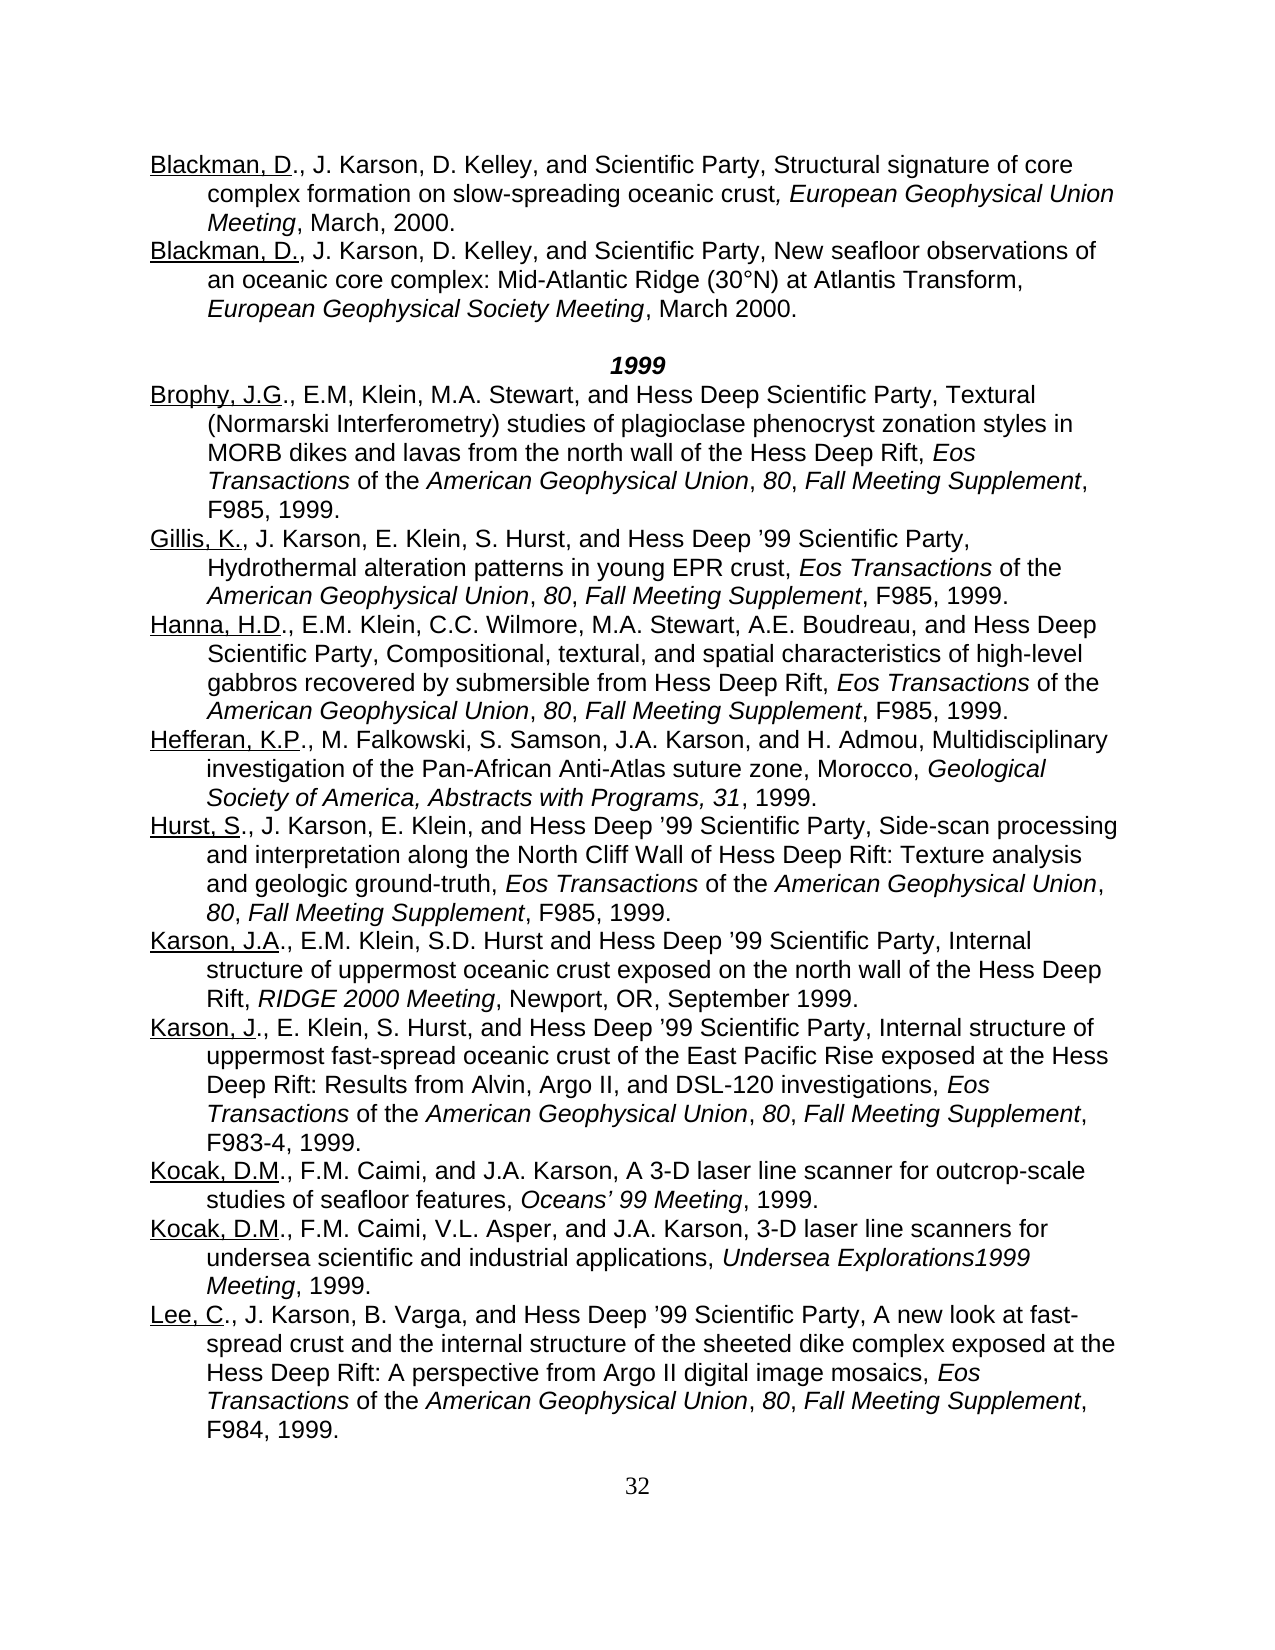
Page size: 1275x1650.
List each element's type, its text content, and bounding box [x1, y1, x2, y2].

text Gillis, K., J. Karson, E. Klein, S. Hurst, and Hess Deep ’99 Scientific Party, Hydrothermal alteration patterns in young EPR crust, Eos Transactions of the American Geophysical Union, 80, Fall Meeting Supplement, F985, 1999. [150, 524, 1125, 610]
text Lee, C., J. Karson, B. Varga, and Hess Deep ’99 Scientific Party, A new look at fast-spread crust and the internal structure of the sheeted dike complex exposed at the Hess Deep Rift: A perspective from Argo II digital image mosaics, Eos Transactions of the American Geophysical Union, 80, Fall Meeting Supplement, F984, 1999. [150, 1300, 1125, 1444]
text 1999 [150, 351, 1125, 380]
text Hurst, S., J. Karson, E. Klein, and Hess Deep ’99 Scientific Party, Side-scan processing and interpretation along the North Cliff Wall of Hess Deep Rift: Texture analysis and geologic ground-truth, Eos Transactions of the American Geophysical Union, 80, Fall Meeting Supplement, F985, 1999. [150, 811, 1125, 926]
text Kocak, D.M., F.M. Caimi, V.L. Asper, and J.A. Karson, 3-D laser line scanners for undersea scientific and industrial applications, Undersea Explorations1999 Meeting, 1999. [150, 1214, 1125, 1300]
text Blackman, D., J. Karson, D. Kelley, and Scientific Party, Structural signature of core complex formation on slow-spreading oceanic crust, European Geophysical Union Meeting, March, 2000. [150, 150, 1125, 236]
text Blackman, D., J. Karson, D. Kelley, and Scientific Party, New seafloor observations of an oceanic core complex: Mid-Atlantic Ridge (30°N) at Atlantis Transform, European Geophysical Society Meeting, March 2000. [150, 236, 1125, 322]
text Karson, J., E. Klein, S. Hurst, and Hess Deep ’99 Scientific Party, Internal structure of uppermost fast-spread oceanic crust of the East Pacific Rise exposed at the Hess Deep Rift: Results from Alvin, Argo II, and DSL-120 investigations, Eos Transactions of the American Geophysical Union, 80, Fall Meeting Supplement, F983-4, 1999. [150, 1012, 1125, 1156]
text Brophy, J.G., E.M, Klein, M.A. Stewart, and Hess Deep Scientific Party, Textural (Normarski Interferometry) studies of plagioclase phenocryst zonation styles in MORB dikes and lavas from the north wall of the Hess Deep Rift, Eos Transactions of the American Geophysical Union, 80, Fall Meeting Supplement, F985, 1999. [150, 380, 1125, 524]
text Hefferan, K.P., M. Falkowski, S. Samson, J.A. Karson, and H. Admou, Multidisciplinary investigation of the Pan-African Anti-Atlas suture zone, Morocco, Geological Society of America, Abstracts with Programs, 31, 1999. [150, 725, 1125, 811]
text Karson, J.A., E.M. Klein, S.D. Hurst and Hess Deep ’99 Scientific Party, Internal structure of uppermost oceanic crust exposed on the north wall of the Hess Deep Rift, RIDGE 2000 Meeting, Newport, OR, September 1999. [150, 926, 1125, 1012]
text Hanna, H.D., E.M. Klein, C.C. Wilmore, M.A. Stewart, A.E. Boudreau, and Hess Deep Scientific Party, Compositional, textural, and spatial characteristics of high-level gabbros recovered by submersible from Hess Deep Rift, Eos Transactions of the American Geophysical Union, 80, Fall Meeting Supplement, F985, 1999. [150, 610, 1125, 725]
text Kocak, D.M., F.M. Caimi, and J.A. Karson, A 3-D laser line scanner for outcrop-scale studies of seafloor features, Oceans’ 99 Meeting, 1999. [150, 1156, 1125, 1214]
